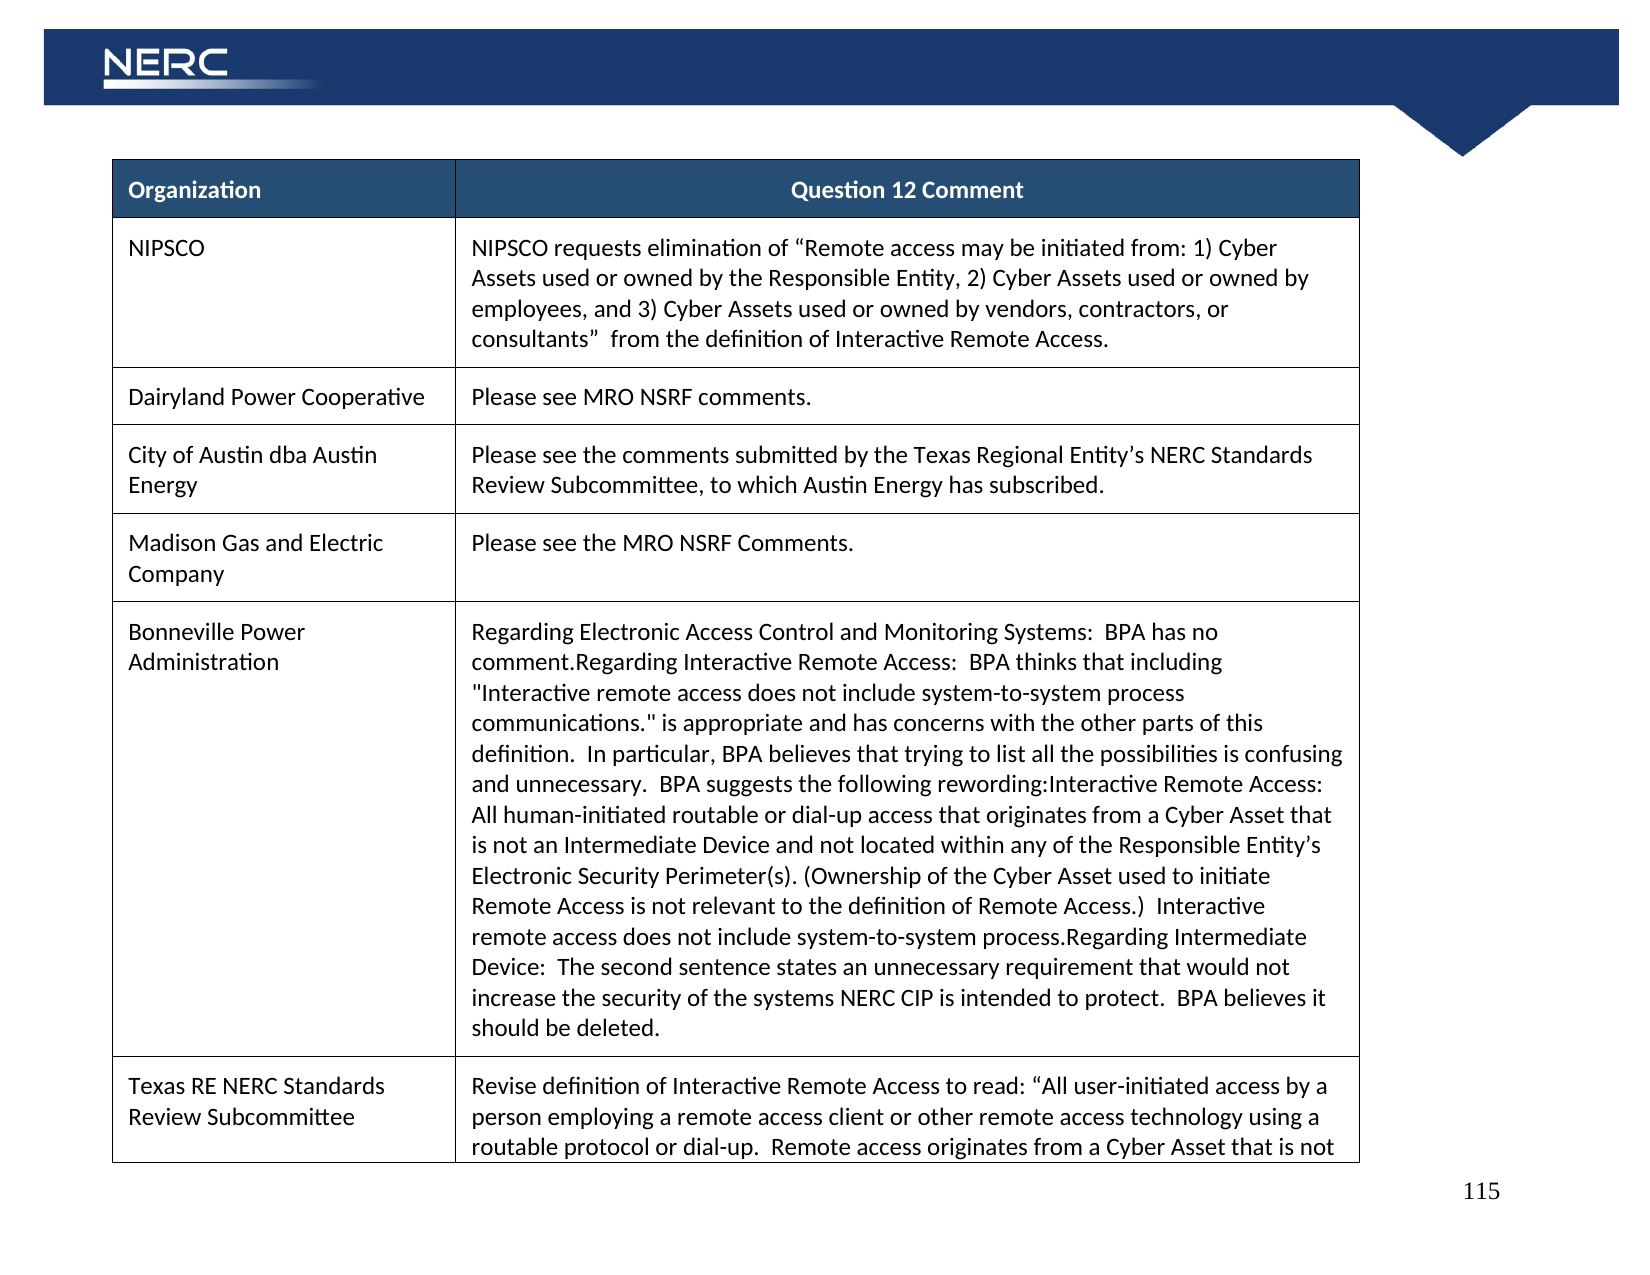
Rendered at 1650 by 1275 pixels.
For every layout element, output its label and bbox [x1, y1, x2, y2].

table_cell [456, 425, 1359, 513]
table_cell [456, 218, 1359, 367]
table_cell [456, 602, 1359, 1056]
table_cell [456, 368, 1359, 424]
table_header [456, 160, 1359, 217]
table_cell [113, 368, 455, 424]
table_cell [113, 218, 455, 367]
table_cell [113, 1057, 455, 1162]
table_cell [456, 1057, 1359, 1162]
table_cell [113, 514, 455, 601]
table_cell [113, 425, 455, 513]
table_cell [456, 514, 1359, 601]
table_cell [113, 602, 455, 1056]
picture [43, 29, 1619, 157]
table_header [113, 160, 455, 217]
